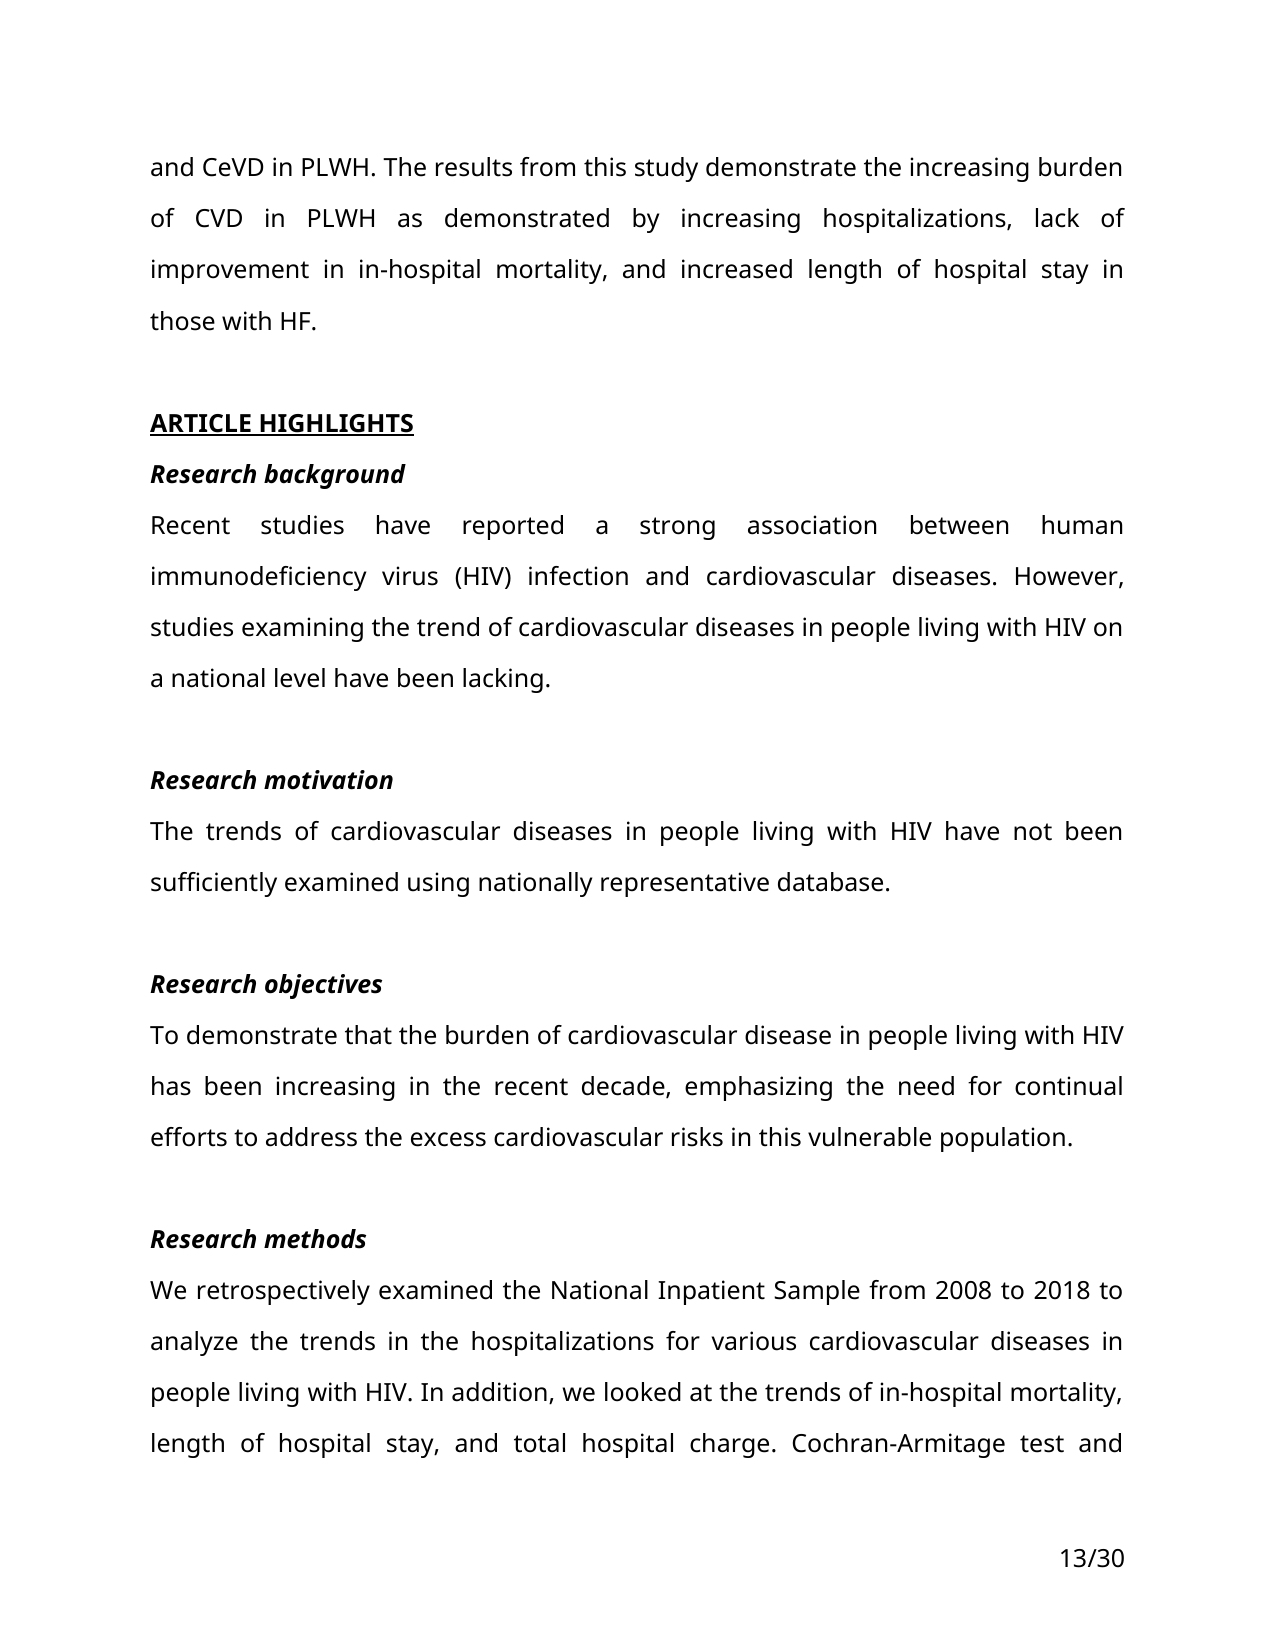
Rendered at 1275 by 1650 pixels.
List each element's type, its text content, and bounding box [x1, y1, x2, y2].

text Research objectives [150, 967, 1125, 1001]
text To demonstrate that the burden of cardiovascular disease in people living with HIV has been increasing in the recent decade, emphasizing the need for continual efforts to address the excess cardiovascular risks in this vulnerable population. [150, 1018, 1125, 1154]
text Research background [150, 456, 1125, 490]
text Research methods [150, 1222, 1125, 1256]
text Recent studies have reported a strong association between human immunodeficiency virus (HIV) infection and cardiovascular diseases. However, studies examining the trend of cardiovascular diseases in people living with HIV on a national level have been lacking. [150, 507, 1125, 694]
text The trends of cardiovascular diseases in people living with HIV have not been sufficiently examined using nationally representative database. [150, 813, 1125, 899]
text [150, 150, 1125, 337]
text ARTICLE HIGHLIGHTS [150, 405, 1125, 439]
text Research motivation [150, 762, 1125, 797]
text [150, 1273, 1125, 1460]
